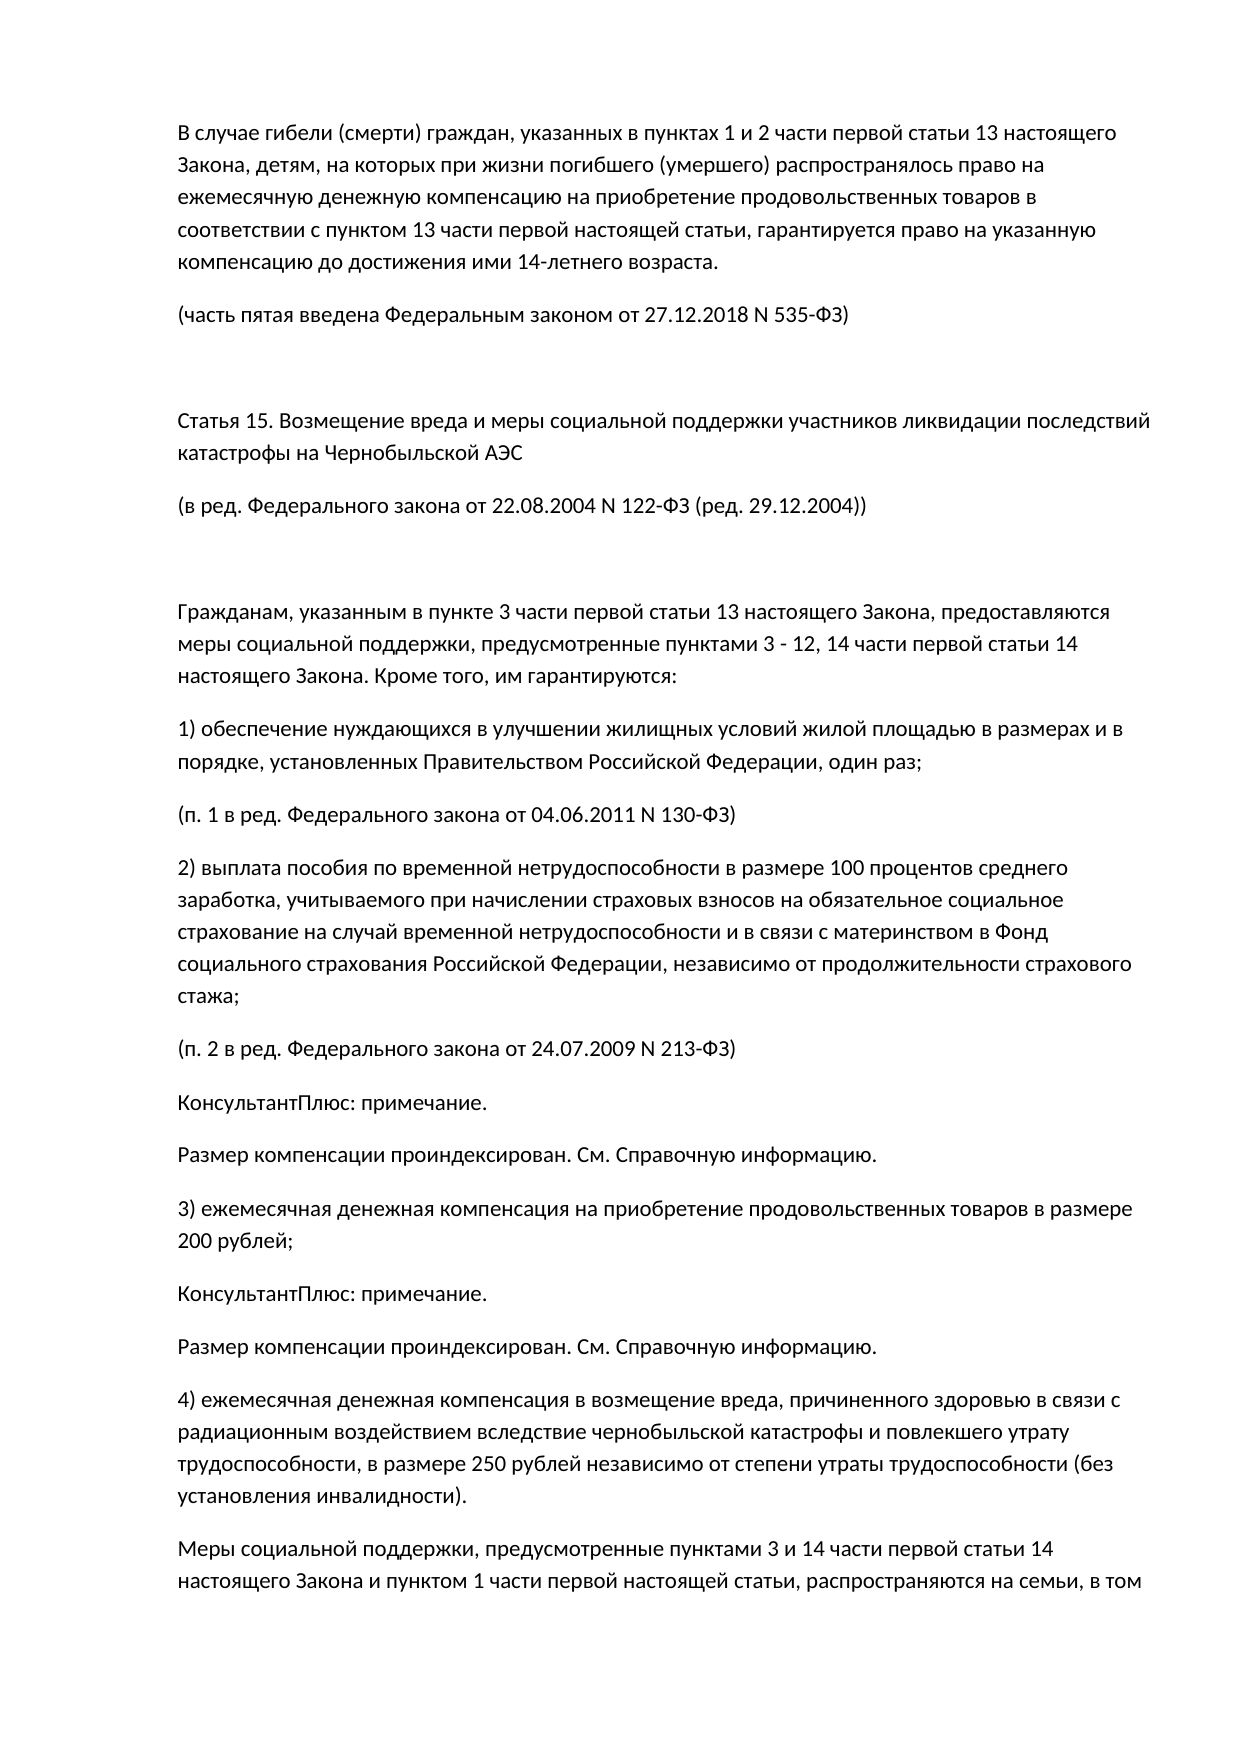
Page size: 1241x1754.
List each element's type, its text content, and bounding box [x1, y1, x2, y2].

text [177, 1534, 1152, 1595]
text В случае гибели (смерти) граждан, указанных в пунктах 1 и 2 части первой статьи 13 настоящего Закона, детям, на которых при жизни погибшего (умершего) распространялось право на ежемесячную денежную компенсацию на приобретение продовольственных товаров в соответствии с пунктом 13 части первой настоящей статьи, гарантируется право на указанную компенсацию до достижения ими 14-летнего возраста. [177, 118, 1152, 275]
text (п. 2 в ред. Федерального закона от 24.07.2009 N 213-ФЗ) [177, 1034, 1152, 1063]
text 4) ежемесячная денежная компенсация в возмещение вреда, причиненного здоровью в связи с радиационным воздействием вследствие чернобыльской катастрофы и повлекшего утрату трудоспособности, в размере 250 рублей независимо от степени утраты трудоспособности (без установления инвалидности). [177, 1385, 1152, 1509]
text Размер компенсации проиндексирован. См. Справочную информацию. [177, 1141, 1152, 1169]
text 1) обеспечение нуждающихся в улучшении жилищных условий жилой площадью в размерах и в порядке, установленных Правительством Российской Федерации, один раз; [177, 714, 1152, 775]
text (в ред. Федерального закона от 22.08.2004 N 122-ФЗ (ред. 29.12.2004)) [177, 491, 1152, 519]
text КонсультантПлюс: примечание. [177, 1088, 1152, 1116]
text 3) ежемесячная денежная компенсация на приобретение продовольственных товаров в размере 200 рублей; [177, 1194, 1152, 1254]
text Статья 15. Возмещение вреда и меры социальной поддержки участников ликвидации последствий катастрофы на Чернобыльской АЭС [177, 406, 1152, 466]
text Гражданам, указанным в пункте 3 части первой статьи 13 настоящего Закона, предоставляются меры социальной поддержки, предусмотренные пунктами 3 - 12, 14 части первой статьи 14 настоящего Закона. Кроме того, им гарантируются: [177, 597, 1152, 689]
text Размер компенсации проиндексирован. См. Справочную информацию. [177, 1332, 1152, 1360]
text КонсультантПлюс: примечание. [177, 1279, 1152, 1307]
text (п. 1 в ред. Федерального закона от 04.06.2011 N 130-ФЗ) [177, 800, 1152, 828]
text (часть пятая введена Федеральным законом от 27.12.2018 N 535-ФЗ) [177, 300, 1152, 328]
text 2) выплата пособия по временной нетрудоспособности в размере 100 процентов среднего заработка, учитываемого при начислении страховых взносов на обязательное социальное страхование на случай временной нетрудоспособности и в связи с материнством в Фонд социального страхования Российской Федерации, независимо от продолжительности страхового стажа; [177, 853, 1152, 1009]
